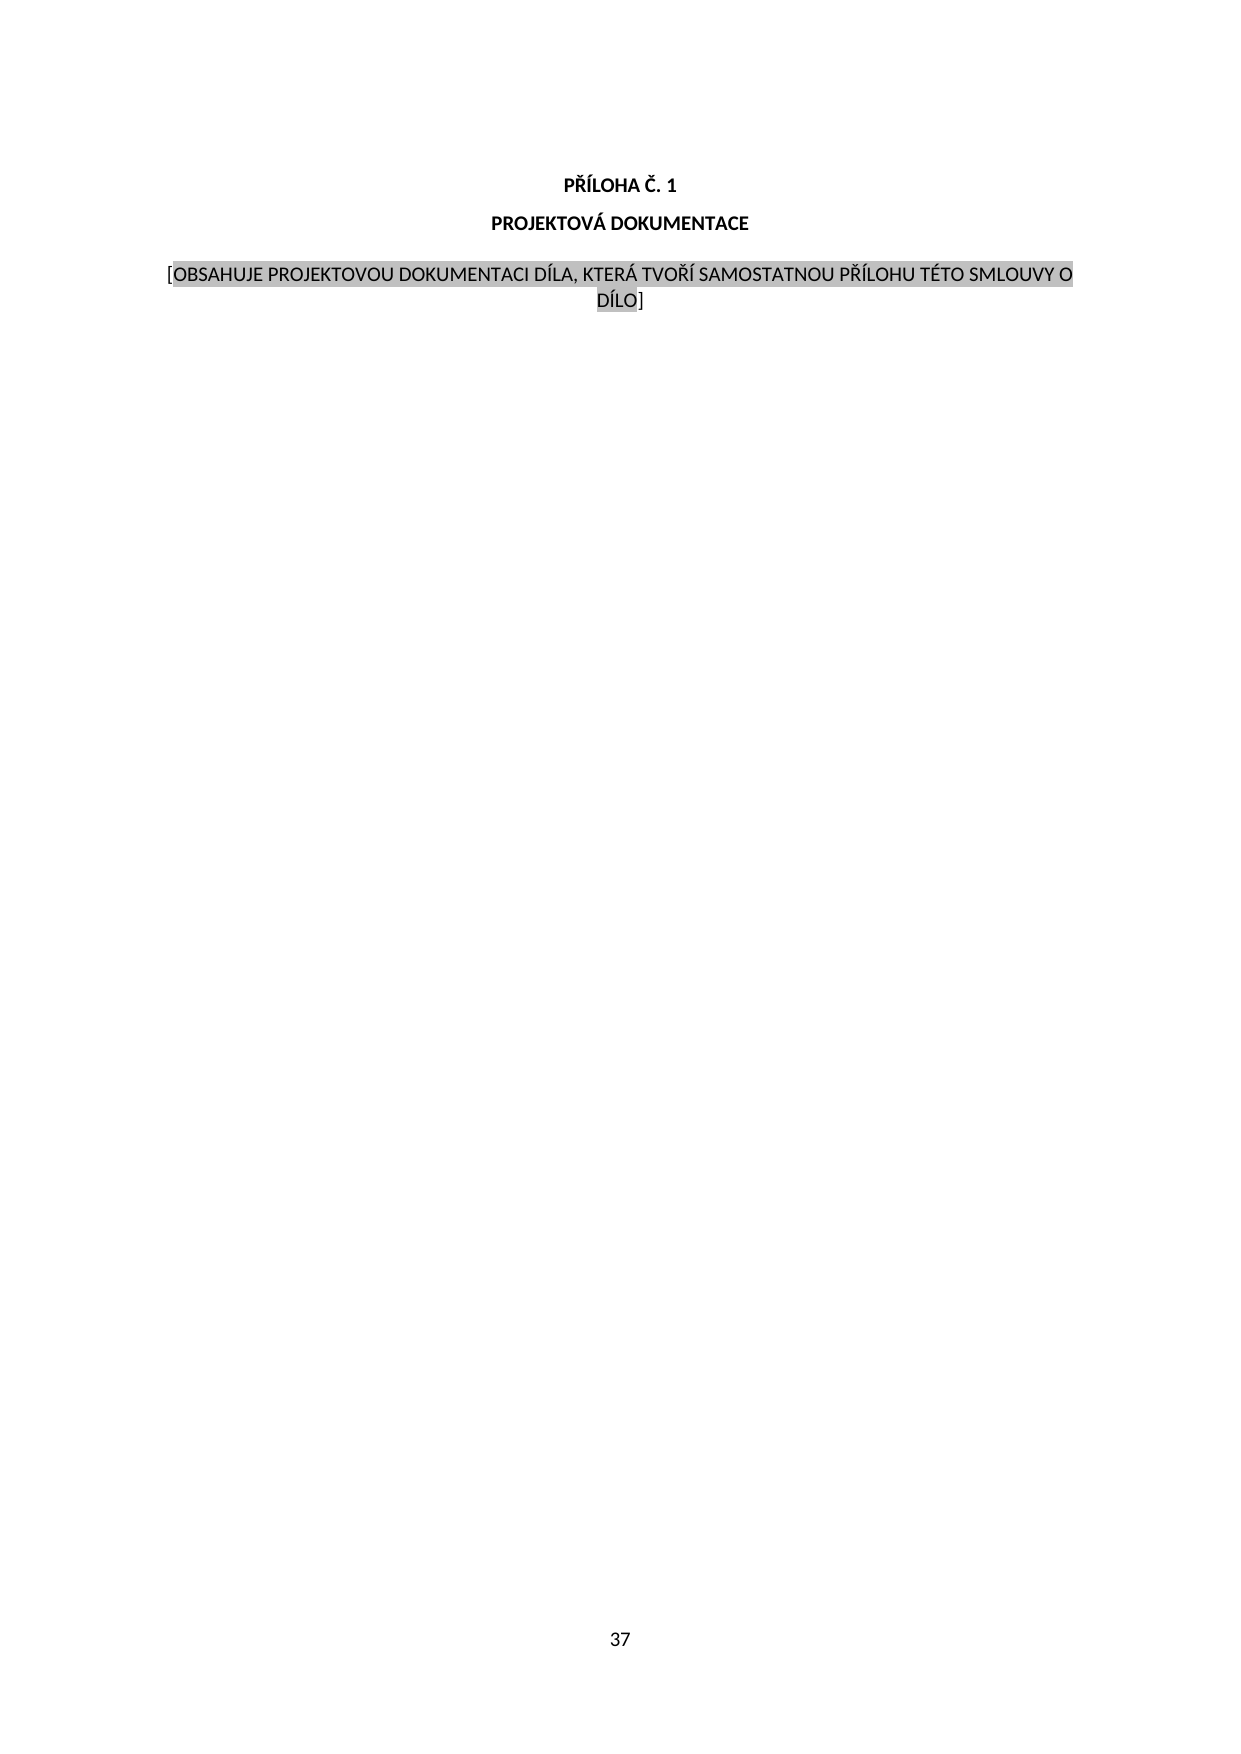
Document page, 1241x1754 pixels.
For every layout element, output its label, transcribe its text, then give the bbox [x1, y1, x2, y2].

text [OBSAHUJE PROJEKTOVOU DOKUMENTACI DÍLA, KTERÁ TVOŘÍ SAMOSTATNOU PŘÍLOHU TÉTO SMLOUVY O DÍLO] [637, 261, 1092, 312]
text PROJEKTOVÁ DOKUMENTACE [148, 211, 1092, 236]
subtitle příloha č. 1 [148, 173, 1092, 198]
text [OBSAHUJE PROJEKTOVOU DOKUMENTACI DÍLA, KTERÁ TVOŘÍ SAMOSTATNOU PŘÍLOHU TÉTO SMLOUVY O DÍLO] [148, 261, 597, 312]
